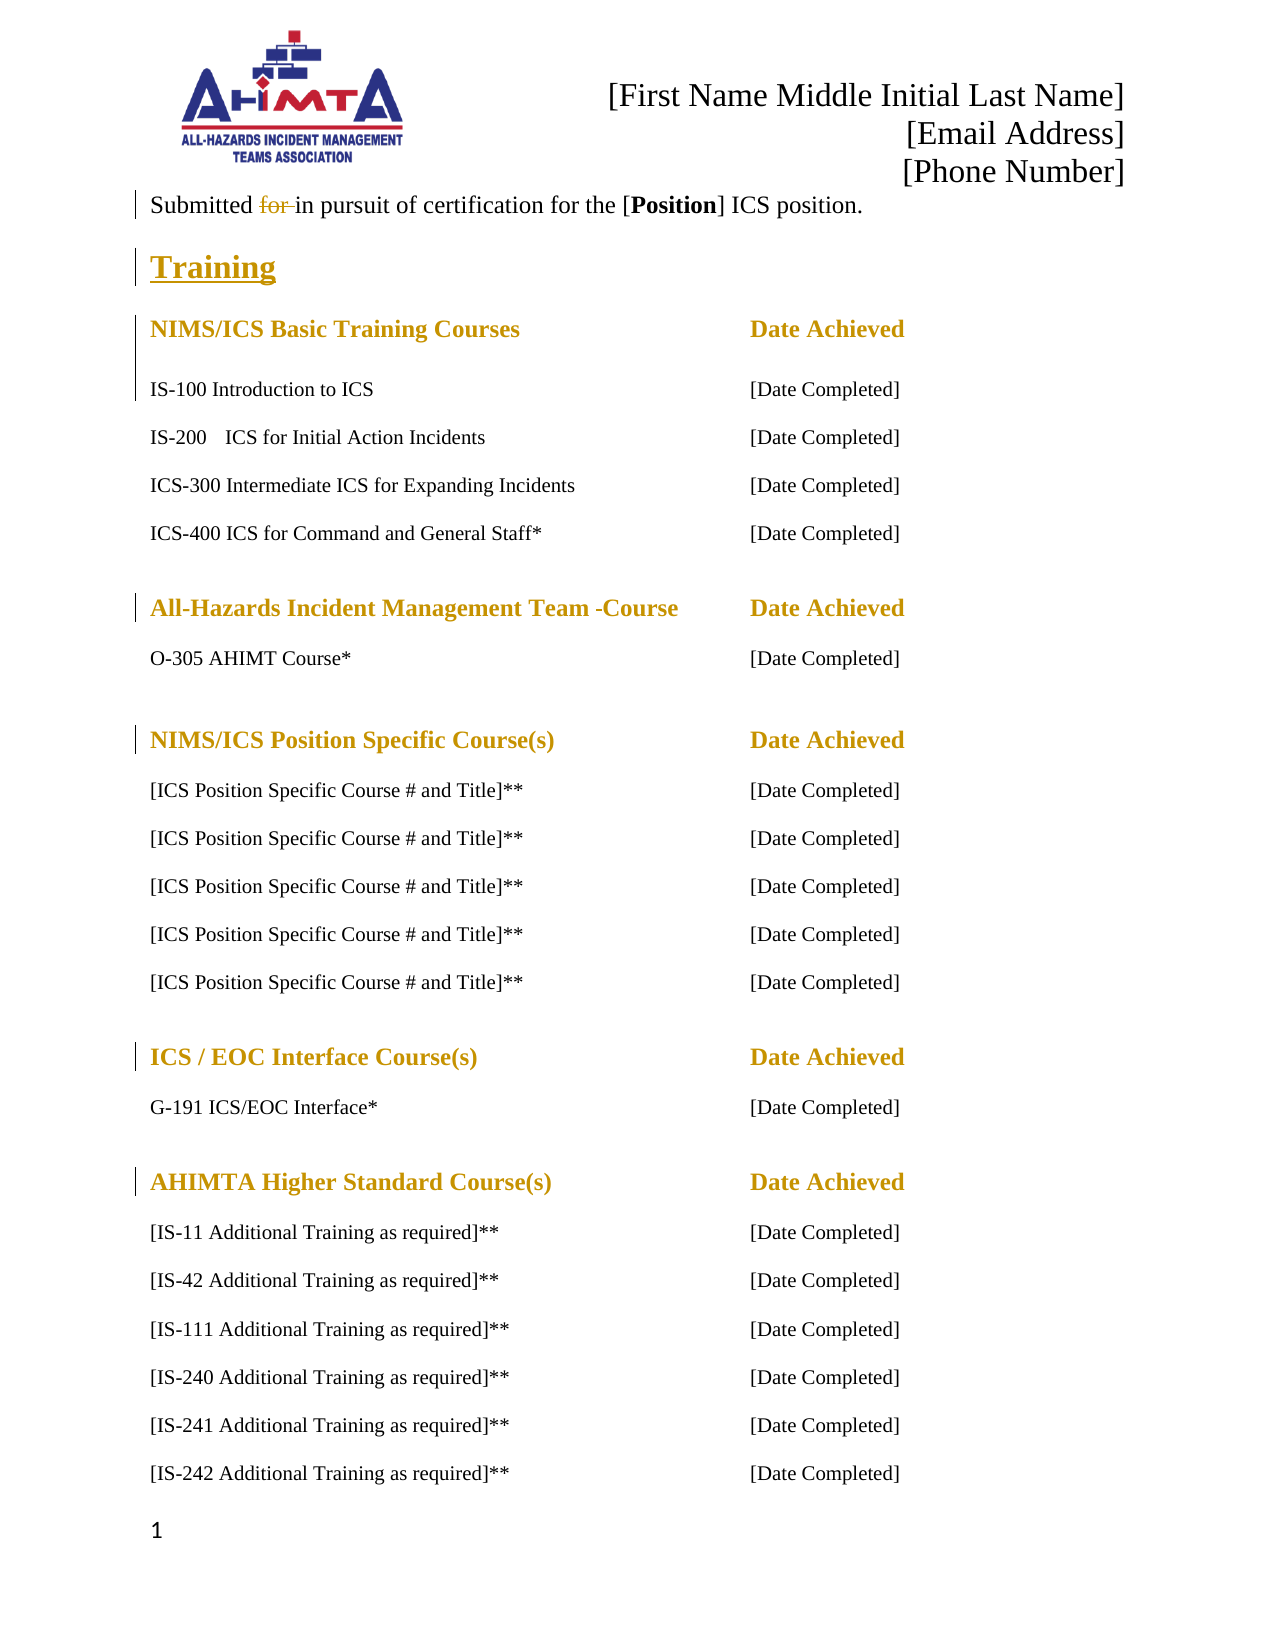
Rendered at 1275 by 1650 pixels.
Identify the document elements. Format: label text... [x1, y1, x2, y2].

text IS-100 Introduction to ICS [Date Completed] [150, 377, 1125, 401]
text All-Hazards Incident Management Team Course Date Achieved [150, 593, 1125, 622]
text [IS-241 Additional Training as required]** [Date Completed] [150, 1413, 1125, 1437]
text ICS-300 Intermediate ICS for Expanding Incidents [Date Completed] [150, 473, 1125, 497]
text [ICS Position Specific Course # and Title]** [Date Completed] [150, 778, 1125, 802]
text [IS-240 Additional Training as required]** [Date Completed] [150, 1364, 1125, 1389]
text [IS-42 Additional Training as required]** [Date Completed] [150, 1268, 1125, 1292]
text [ICS Position Specific Course # and Title]** [Date Completed] [150, 874, 1125, 898]
text O-305 AHIMT Course* [Date Completed] [150, 646, 1125, 670]
text [ICS Position Specific Course # and Title]** [Date Completed] [150, 922, 1125, 946]
text Training [150, 247, 1125, 286]
text G-191 ICS/EOC Interface* [Date Completed] [150, 1095, 1125, 1119]
text AHIMTA Higher Standard Course(s) Date Achieved [150, 1167, 1125, 1196]
text [ICS Position Specific Course # and Title]** [Date Completed] [150, 826, 1125, 850]
text [ICS Position Specific Course # and Title]** [Date Completed] [150, 970, 1125, 994]
text [IS-242 Additional Training as required]** [Date Completed] [150, 1461, 1125, 1485]
text [IS-111 Additional Training as required]** [Date Completed] [150, 1316, 1125, 1341]
text IS-200 ICS for Initial Action Incidents [Date Completed] [150, 425, 1125, 449]
text Submitted in pursuit of certification for the [Position] ICS position. [150, 190, 1125, 219]
text ICS / EOC Interface Course(s) Date Achieved [150, 1042, 1125, 1071]
text NIMS/ICS Basic Training Courses Date Achieved [150, 314, 1125, 343]
text ICS-400 ICS for Command and General Staff* [Date Completed] [150, 521, 1125, 545]
text NIMS/ICS Position Specific Course(s) Date Achieved [150, 725, 1125, 754]
text [IS-11 Additional Training as required]** [Date Completed] [150, 1220, 1125, 1244]
picture [181, 30, 403, 163]
